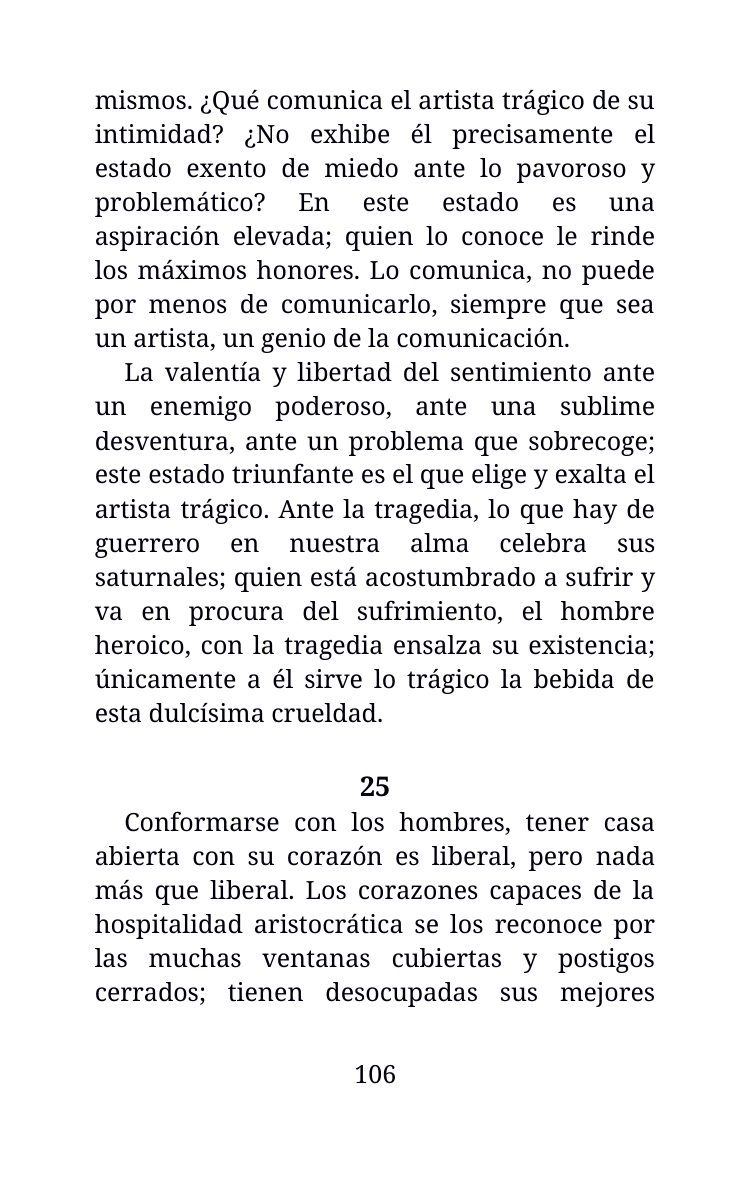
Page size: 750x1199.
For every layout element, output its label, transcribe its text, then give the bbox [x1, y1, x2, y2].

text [94, 805, 656, 1009]
subtitle 25 [94, 768, 656, 805]
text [94, 82, 656, 355]
text La valentía y libertad del sentimiento ante un enemigo poderoso, ante una sublime desventura, ante un problema que sobrecoge; este estado triunfante es el que elige y exalta el artista trágico. Ante la tragedia, lo que hay de guerrero en nuestra alma celebra sus saturnales; quien está acostumbrado a sufrir y va en procura del sufrimiento, el hombre heroico, con la tragedia ensalza su existencia; únicamente a él sirve lo trágico la bebida de esta dulcísima crueldad. [94, 355, 656, 730]
